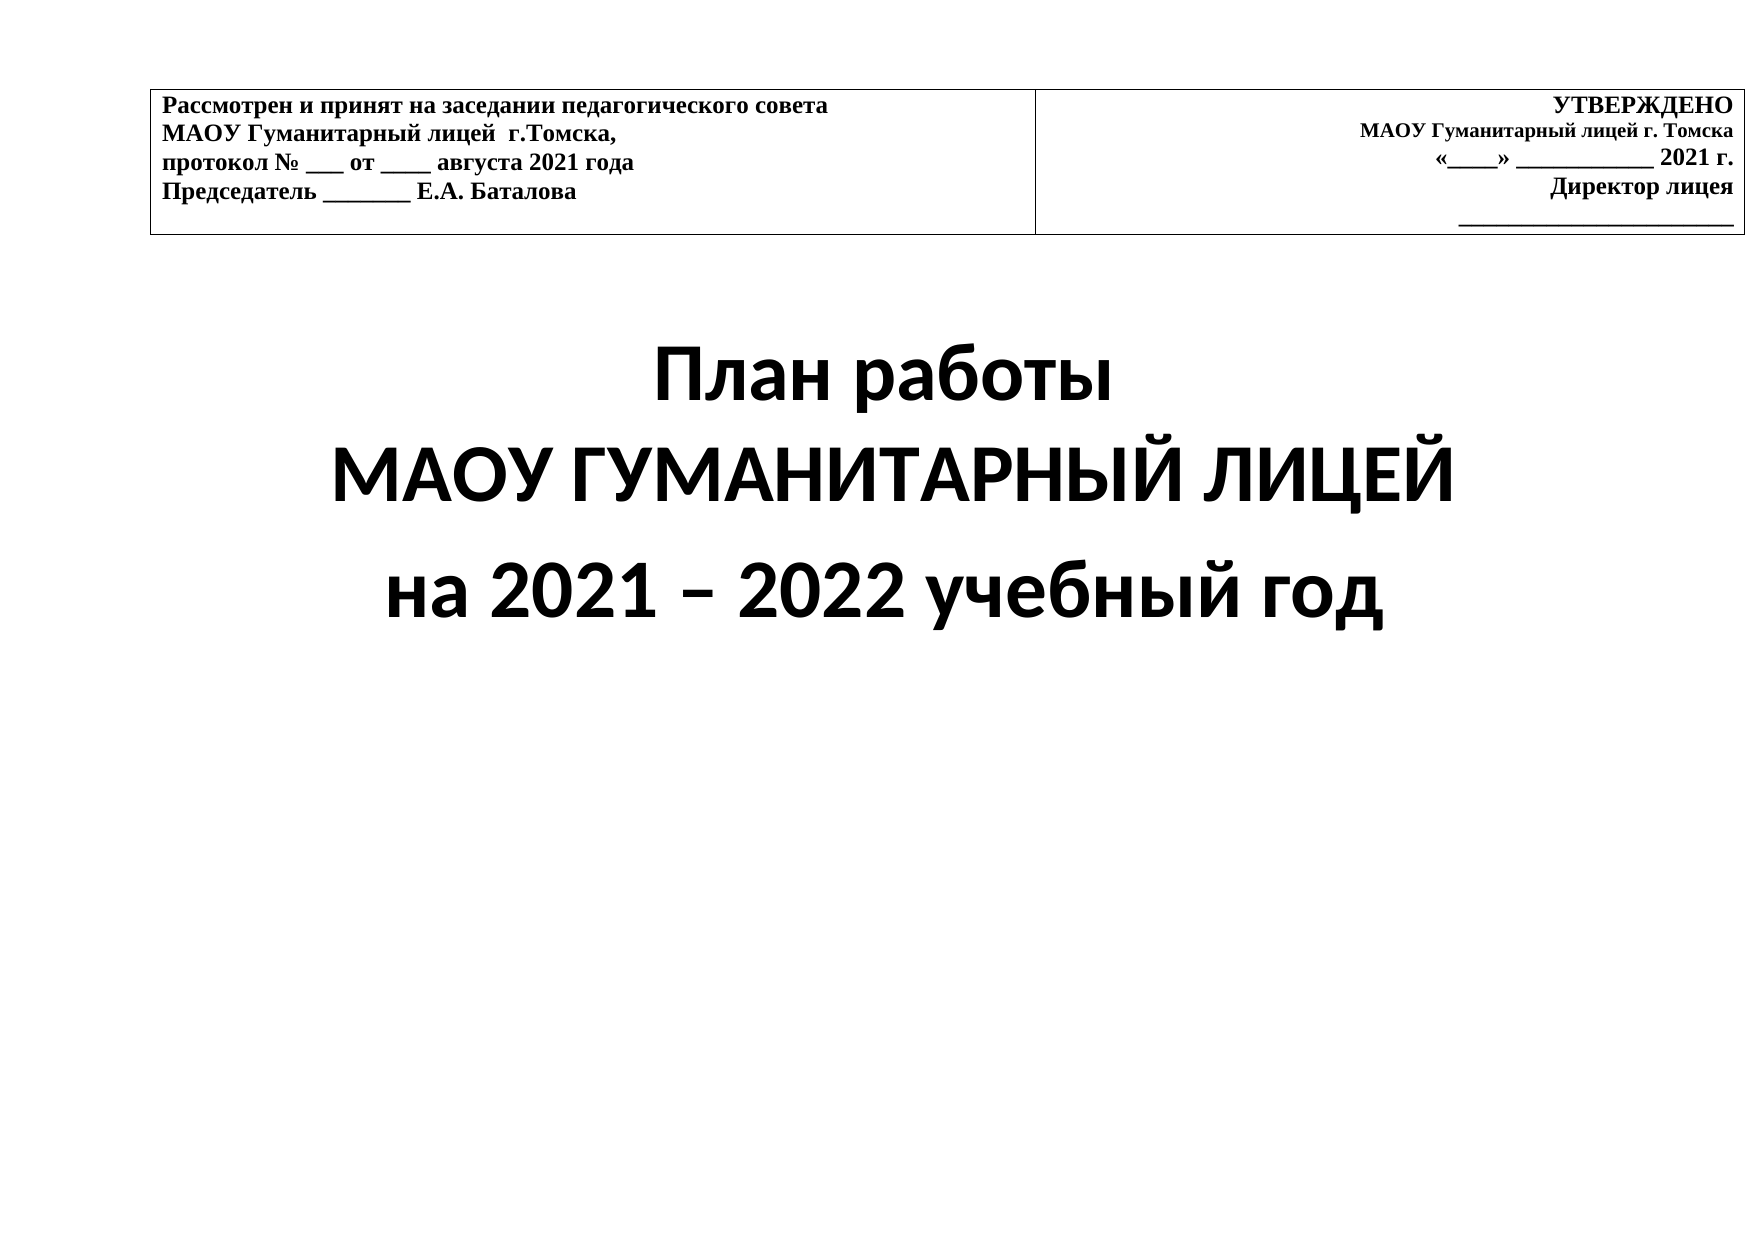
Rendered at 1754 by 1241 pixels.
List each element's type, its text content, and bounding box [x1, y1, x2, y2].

table_header Рассмотрен и принят на заседании педагогического совета МАОУ Гуманитарный лицей г.Томска, протокол № ___ от ____ августа 2021 года Председатель _______ Е.А. Баталова [151, 90, 1035, 233]
text План работы [150, 321, 1619, 421]
table_header УТВЕРЖДЕНО МАОУ Гуманитарный лицей г. Томска «____» ___________ 2021 г. Директор лицея ______________________ [1036, 90, 1744, 233]
text на 2021 – 2022 учебный год [150, 537, 1619, 639]
text МАОУ ГУМАНИТАРНЫЙ ЛИЦЕЙ [150, 421, 1619, 522]
